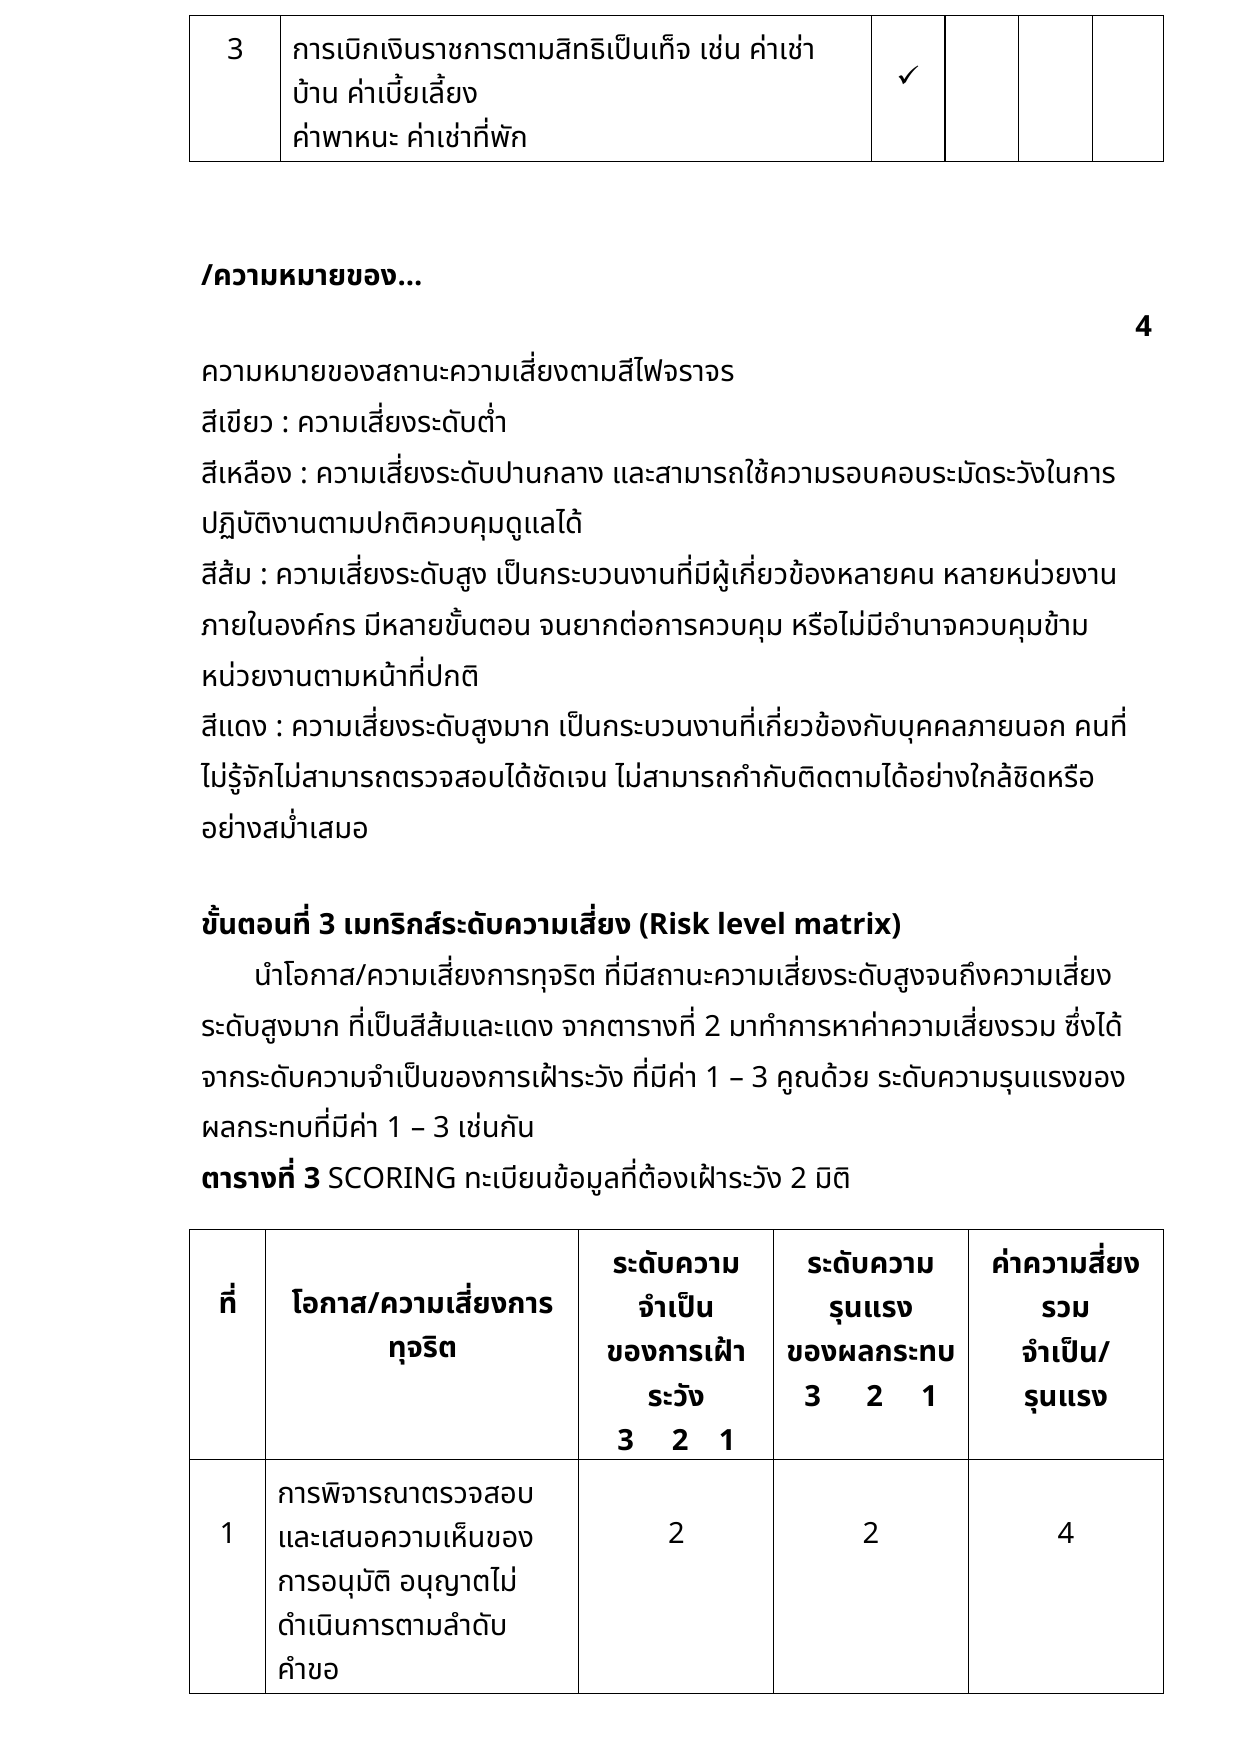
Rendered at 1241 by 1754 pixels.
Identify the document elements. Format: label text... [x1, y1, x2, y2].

table_cell 2 [774, 1460, 968, 1693]
list 4 [201, 305, 1152, 345]
table_cell 3 [190, 16, 280, 161]
table_cell 1 [190, 1460, 265, 1693]
list สีเขียว : ความเสี่ยงระดับต่ำ [201, 401, 1152, 446]
table_header โอกาส/ความเสี่ยงการทุจริต [266, 1230, 578, 1459]
list ขั้นตอนที่ 3 เมทริกส์ระดับความเสี่ยง (Risk level matrix) [201, 903, 1152, 948]
table_header ค่าความสี่ยงรวม จำเป็น/รุนแรง [969, 1230, 1163, 1459]
list /ความหมายของ... [201, 220, 1152, 298]
table_cell [1019, 16, 1092, 161]
table_header ระดับความจำเป็น ของการเฝ้าระวัง 3 2 1 [579, 1230, 773, 1459]
list ความหมายของสถานะความเสี่ยงตามสีไฟจราจร [201, 351, 1152, 395]
table_header ที่ [190, 1230, 265, 1459]
list นำโอกาส/ความเสี่ยงการทุจริต ที่มีสถานะความเสี่ยงระดับสูงจนถึงความเสี่ยงระดับสูงมาก ที่เป็นสีส้มและแดง จากตารางที่ 2 มาทำการหาค่าความเสี่ยงรวม ซึ่งได้จากระดับความจำเป็นของการเฝ้าระวัง ที่มีค่า 1 – 3 คูณด้วย ระดับความรุนแรงของผลกระทบที่มีค่า 1 – 3 เช่นกัน [201, 954, 1152, 1151]
table_cell การเบิกเงินราชการตามสิทธิเป็นเท็จ เช่น ค่าเช่าบ้าน ค่าเบี้ยเลี้ยง ค่าพาหนะ ค่าเช่าที่พัก [281, 16, 871, 161]
table_cell [872, 16, 944, 161]
list สีแดง : ความเสี่ยงระดับสูงมาก เป็นกระบวนงานที่เกี่ยวข้องกับบุคคลภายนอก คนที่ไม่รู้จักไม่สามารถตรวจสอบได้ชัดเจน ไม่สามารถกำกับติดตามได้อย่างใกล้ชิดหรืออย่างสม่ำเสมอ [201, 706, 1152, 851]
table_cell การพิจารณาตรวจสอบและเสนอความเห็นของการอนุมัติ อนุญาตไม่ดำเนินการตามลำดับคำขอ [266, 1460, 578, 1693]
table_cell [1093, 16, 1163, 161]
list สีเหลือง : ความเสี่ยงระดับปานกลาง และสามารถใช้ความรอบคอบระมัดระวังในการปฏิบัติงานตามปกติควบคุมดูแลได้ [201, 452, 1152, 547]
table_header ระดับความรุนแรง ของผลกระทบ 3 2 1 [774, 1230, 968, 1459]
list สีส้ม : ความเสี่ยงระดับสูง เป็นกระบวนงานที่มีผู้เกี่ยวข้องหลายคน หลายหน่วยงานภายในองค์กร มีหลายขั้นตอน จนยากต่อการควบคุม หรือไม่มีอำนาจควบคุมข้ามหน่วยงานตามหน้าที่ปกติ [201, 554, 1152, 699]
table_cell 2 [579, 1460, 773, 1693]
table_cell [946, 16, 1018, 161]
table_cell 4 [969, 1460, 1163, 1693]
list ตารางที่ 3 SCORING ทะเบียนข้อมูลที่ต้องเฝ้าระวัง 2 มิติ [201, 1158, 1152, 1202]
